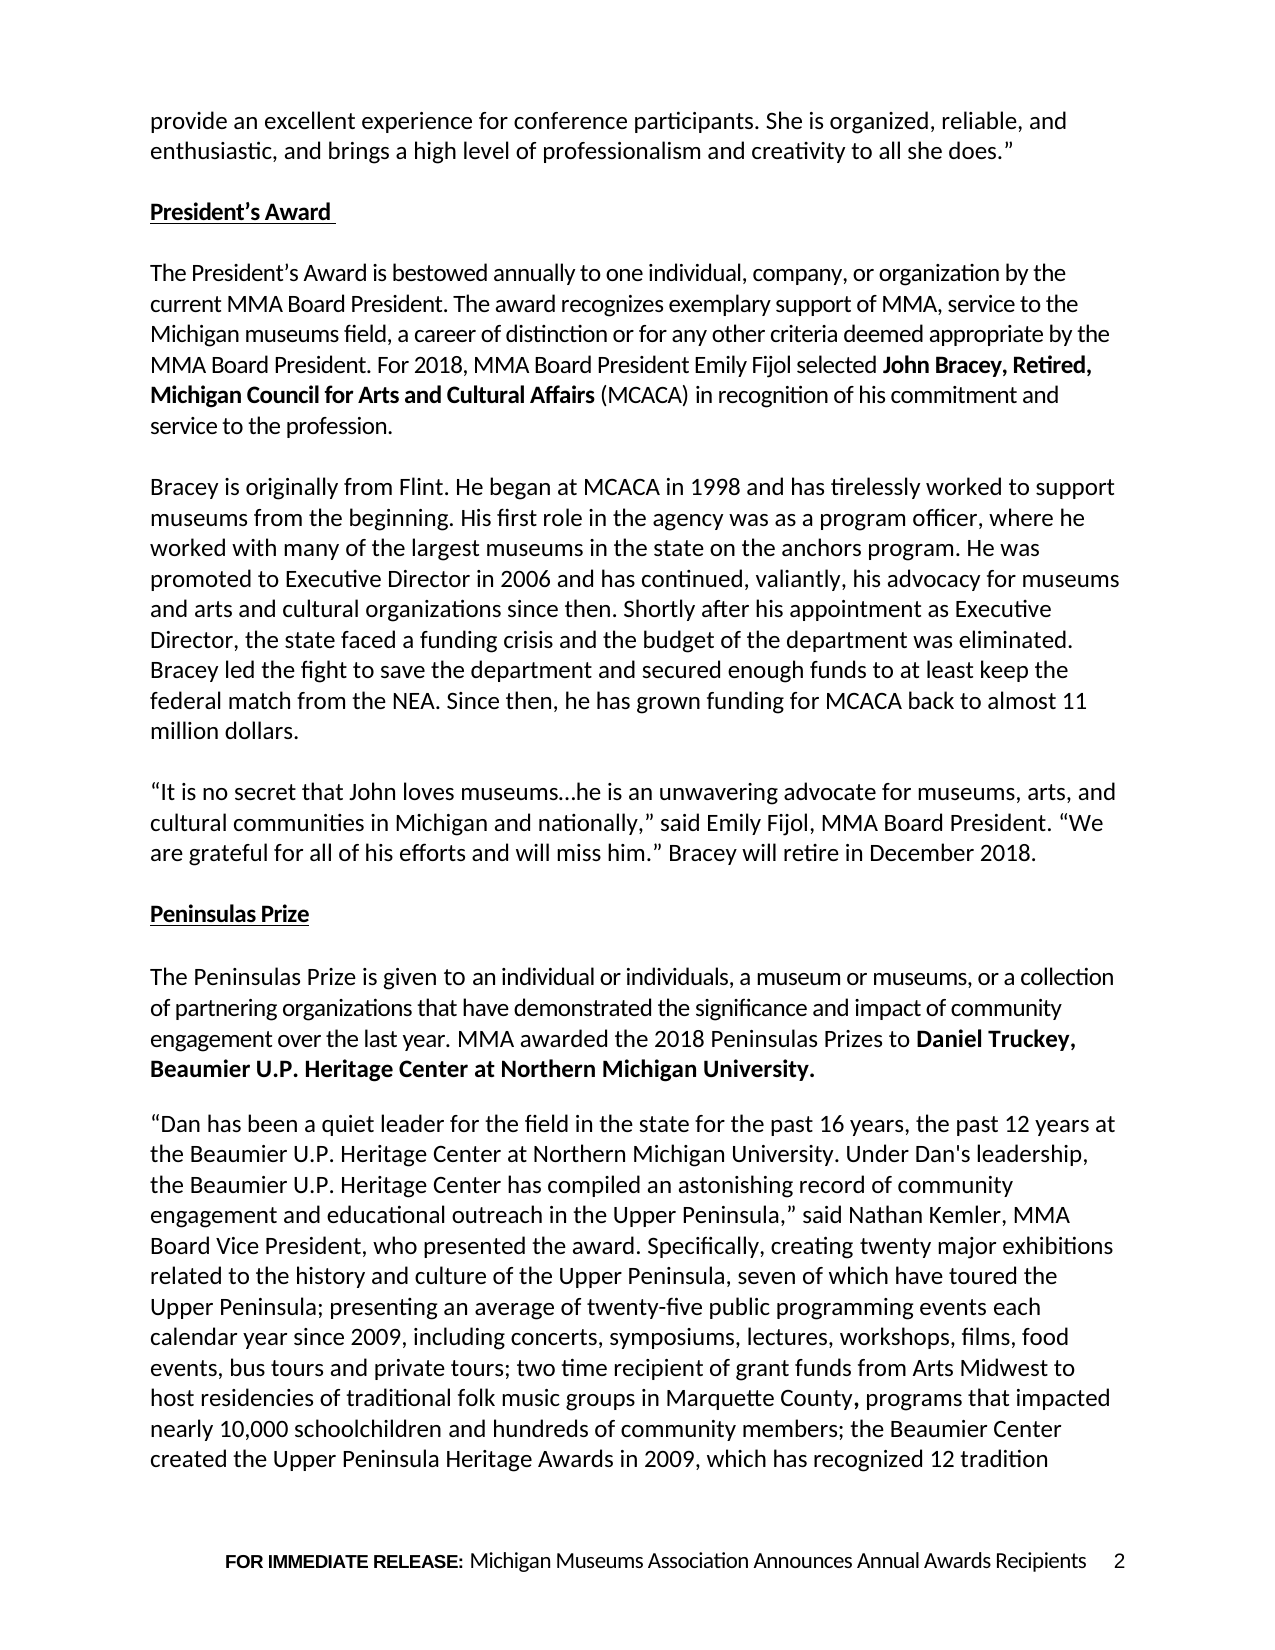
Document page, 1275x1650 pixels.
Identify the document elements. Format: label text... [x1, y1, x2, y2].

text “Dan has been a quiet leader for the field in the state for the past 16 years, the past 12 years at [150, 1108, 1125, 1138]
text Peninsulas Prize The Peninsulas Prize is given to an individual or individuals, a museum or museums, or a collection of partnering organizations that have demonstrated the significance and impact of community engagement over the last year. MMA awarded the 2018 Peninsulas Prizes to Daniel Truckey, Beaumier U.P. Heritage Center at Northern Michigan University. [150, 868, 1125, 1108]
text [150, 1138, 1125, 1474]
text “It is no secret that John loves museums…he is an unwavering advocate for museums, arts, and cultural communities in Michigan and nationally,” said Emily Fijol, MMA Board President. “We are grateful for all of his efforts and will miss him.” Bracey will retire in December 2018. [150, 776, 1125, 868]
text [150, 105, 1125, 746]
